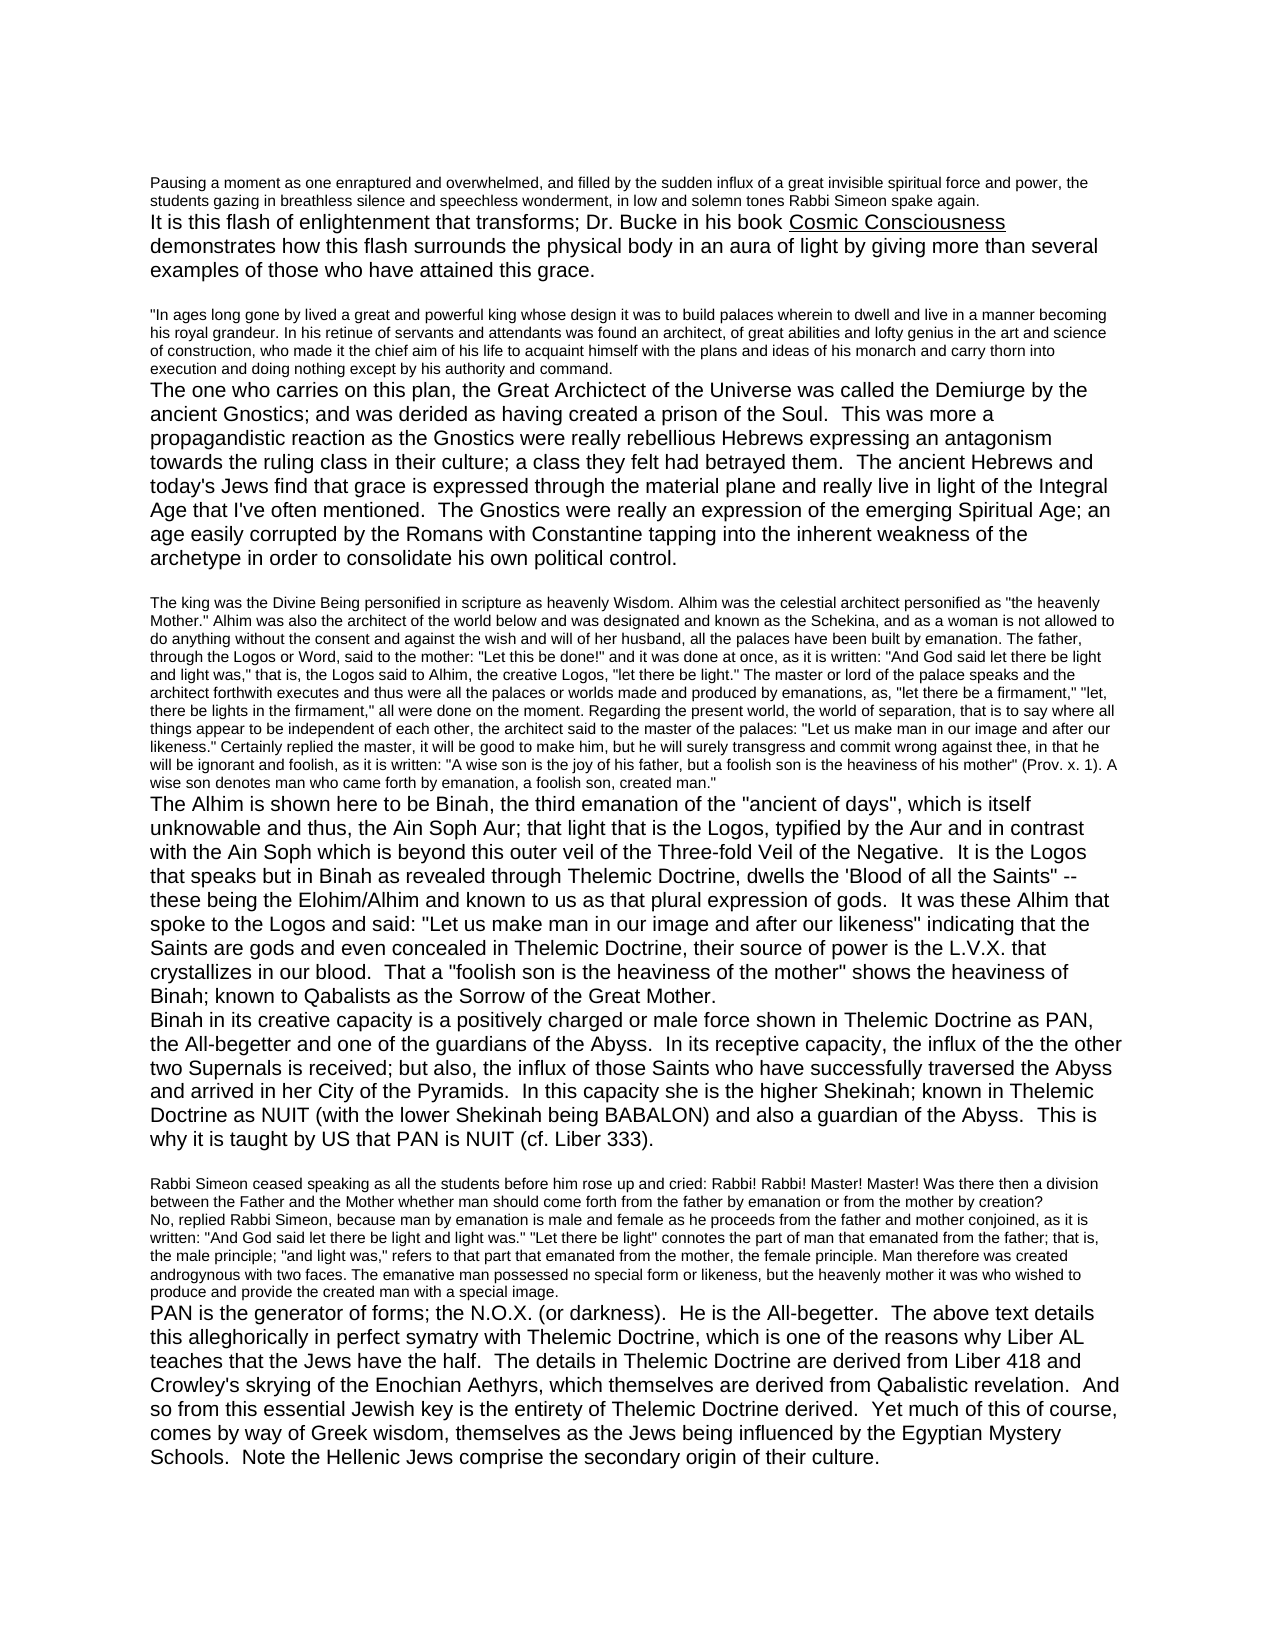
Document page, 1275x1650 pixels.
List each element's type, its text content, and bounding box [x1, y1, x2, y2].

text No, replied Rabbi Simeon, because man by emanation is male and female as he proceeds from the father and mother conjoined, as it is written: "And God said let there be light and light was." "Let there be light" connotes the part of man that emanated from the father; that is, the male principle; "and light was," refers to that part that emanated from the mother, the female principle. Man therefore was created androgynous with two faces. The emanative man possessed no special form or likeness, but the heavenly mother it was who wished to produce and provide the created man with a special image. [150, 1211, 1125, 1301]
text It is this flash of enlightenment that transforms; Dr. Bucke in his book Cosmic Consciousness demonstrates how this flash surrounds the physical body in an aura of light by giving more than several examples of those who have attained this grace. [150, 210, 1125, 282]
text PAN is the generator of forms; the N.O.X. (or darkness). He is the All-begetter. The above text details this alleghorically in perfect symatry with Thelemic Doctrine, which is one of the reasons why Liber AL teaches that the Jews have the half. The details in Thelemic Doctrine are derived from Liber 418 and Crowley's skrying of the Enochian Aethyrs, which themselves are derived from Qabalistic revelation. And so from this essential Jewish key is the entirety of Thelemic Doctrine derived. Yet much of this of course, comes by way of Greek wisdom, themselves as the Jews being influenced by the Egyptian Mystery Schools. Note the Hellenic Jews comprise the secondary origin of their culture. [150, 1301, 1125, 1469]
text The Alhim is shown here to be Binah, the third emanation of the "ancient of days", which is itself unknowable and thus, the Ain Soph Aur; that light that is the Logos, typified by the Aur and in contrast with the Ain Soph which is beyond this outer veil of the Three-fold Veil of the Negative. It is the Logos that speaks but in Binah as revealed through Thelemic Doctrine, dwells the 'Blood of all the Saints" -- these being the Elohim/Alhim and known to us as that plural expression of gods. It was these Alhim that spoke to the Logos and said: "Let us make man in our image and after our likeness" indicating that the Saints are gods and even concealed in Thelemic Doctrine, their source of power is the L.V.X. that crystallizes in our blood. That a "foolish son is the heaviness of the mother" shows the heaviness of Binah; known to Qabalists as the Sorrow of the Great Mother. [150, 792, 1125, 1007]
text The one who carries on this plan, the Great Archictect of the Universe was called the Demiurge by the ancient Gnostics; and was derided as having created a prison of the Soul. This was more a propagandistic reaction as the Gnostics were really rebellious Hebrews expressing an antagonism towards the ruling class in their culture; a class they felt had betrayed them. The ancient Hebrews and today's Jews find that grace is expressed through the material plane and really live in light of the Integral Age that I've often mentioned. The Gnostics were really an expression of the emerging Spiritual Age; an age easily corrupted by the Romans with Constantine tapping into the inherent weakness of the archetype in order to consolidate his own political control. [150, 378, 1125, 569]
text The king was the Divine Being personified in scripture as heavenly Wisdom. Alhim was the celestial architect personified as "the heavenly Mother." Alhim was also the architect of the world below and was designated and known as the Schekina, and as a woman is not allowed to do anything without the consent and against the wish and will of her husband, all the palaces have been built by emanation. The father, through the Logos or Word, said to the mother: "Let this be done!" and it was done at once, as it is written: "And God said let there be light and light was," that is, the Logos said to Alhim, the creative Logos, "let there be light." The master or lord of the palace speaks and the architect forthwith executes and thus were all the palaces or worlds made and produced by emanations, as, "let there be a firmament," "let, there be lights in the firmament," all were done on the moment. Regarding the present world, the world of separation, that is to say where all things appear to be independent of each other, the architect said to the master of the palaces: "Let us make man in our image and after our likeness." Certainly replied the master, it will be good to make him, but he will surely transgress and commit wrong against thee, in that he will be ignorant and foolish, as it is written: "A wise son is the joy of his father, but a foolish son is the heaviness of his mother" (Prov. x. 1). A wise son denotes man who came forth by emanation, a foolish son, created man." [150, 593, 1125, 792]
text Binah in its creative capacity is a positively charged or male force shown in Thelemic Doctrine as PAN, the All-begetter and one of the guardians of the Abyss. In its receptive capacity, the influx of the the other two Supernals is received; but also, the influx of those Saints who have successfully traversed the Abyss and arrived in her City of the Pyramids. In this capacity she is the higher Shekinah; known in Thelemic Doctrine as NUIT (with the lower Shekinah being BABALON) and also a guardian of the Abyss. This is why it is taught by US that PAN is NUIT (cf. Liber 333). [150, 1007, 1125, 1151]
text "In ages long gone by lived a great and powerful king whose design it was to build palaces wherein to dwell and live in a manner becoming his royal grandeur. In his retinue of servants and attendants was found an architect, of great abilities and lofty genius in the art and science of construction, who made it the chief aim of his life to acquaint himself with the plans and ideas of his monarch and carry thorn into execution and doing nothing except by his authority and command. [150, 306, 1125, 378]
text Rabbi Simeon ceased speaking as all the students before him rose up and cried: Rabbi! Rabbi! Master! Master! Was there then a division between the Father and the Mother whether man should come forth from the father by emanation or from the mother by creation? [150, 1175, 1125, 1211]
text Pausing a moment as one enraptured and overwhelmed, and filled by the sudden influx of a great invisible spiritual force and power, the students gazing in breathless silence and speechless wonderment, in low and solemn tones Rabbi Simeon spake again. [150, 174, 1125, 210]
